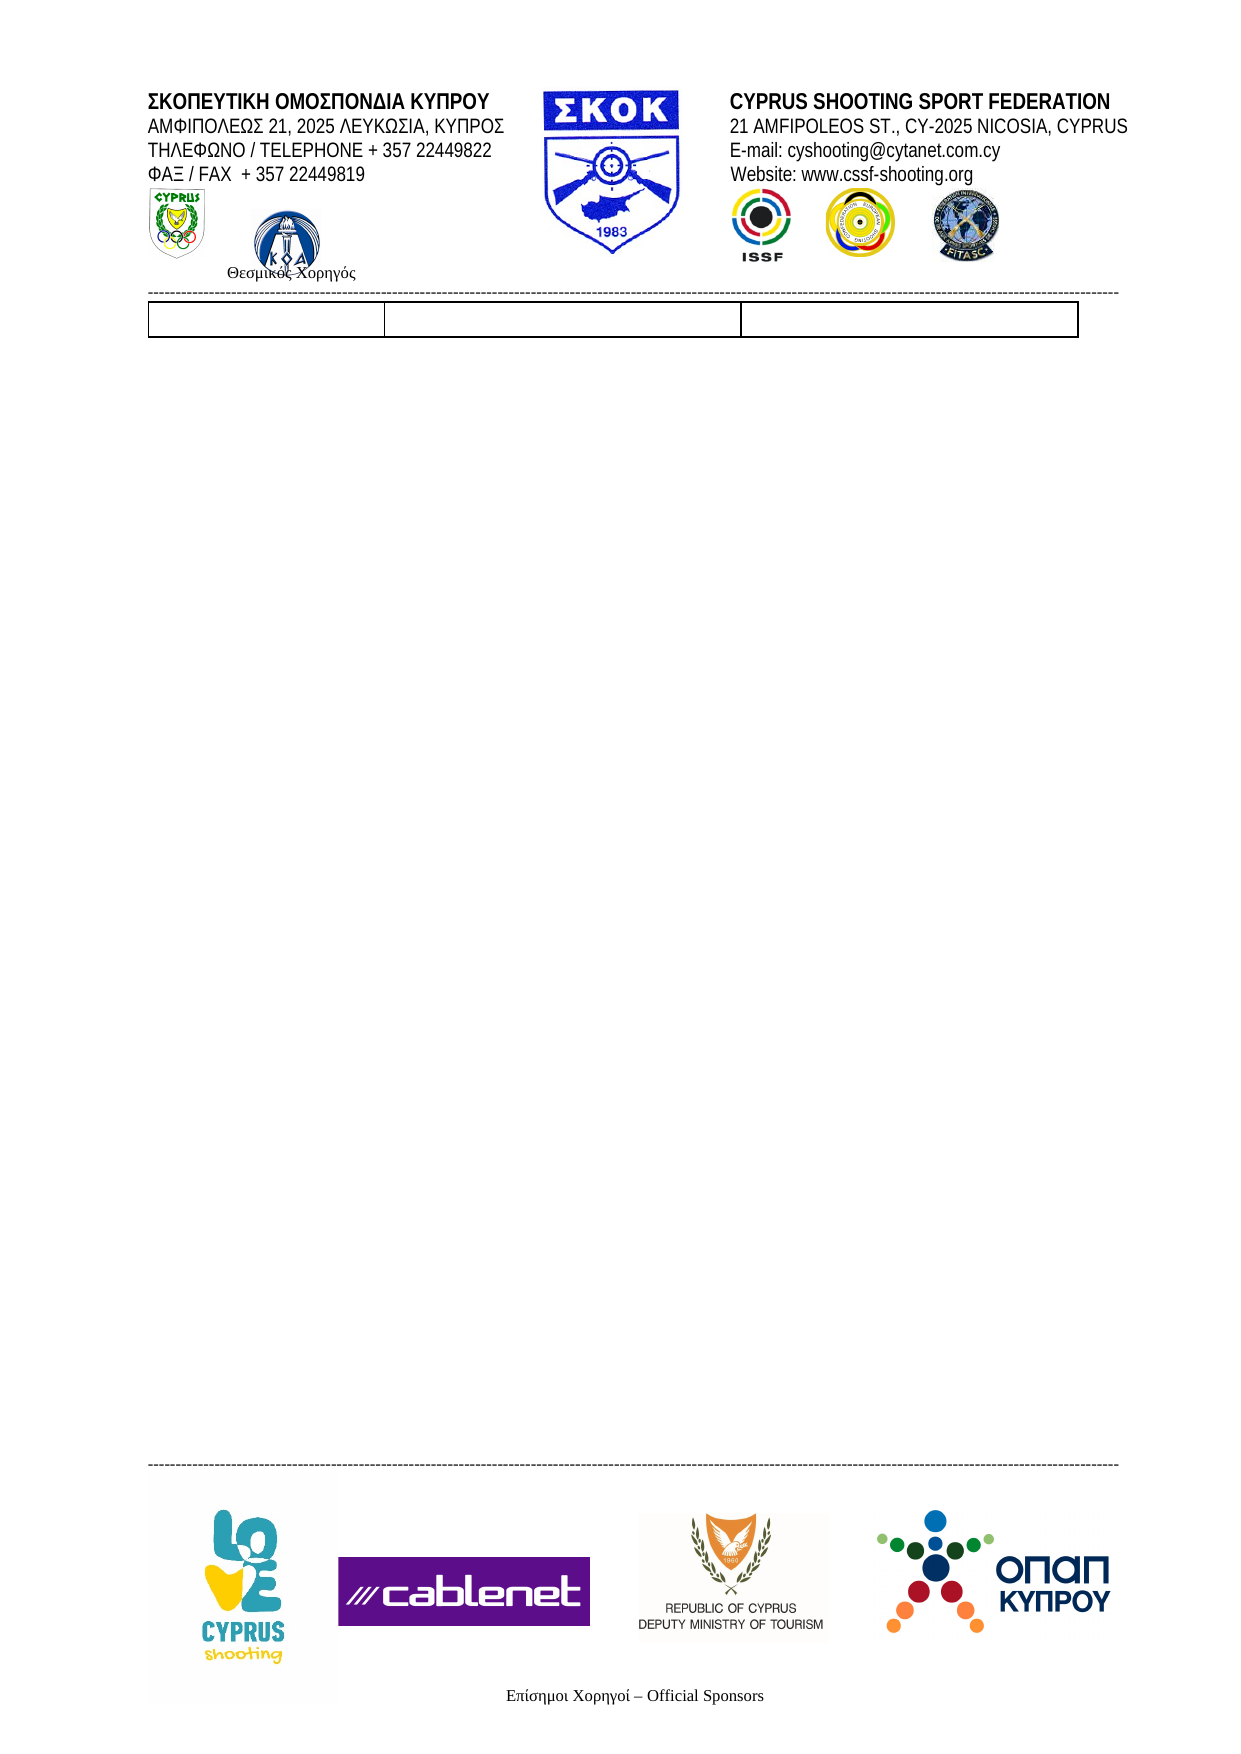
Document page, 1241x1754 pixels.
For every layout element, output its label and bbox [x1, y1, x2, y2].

table_cell [742, 303, 1077, 336]
picture [541, 87, 684, 257]
table_cell [385, 303, 740, 336]
table_cell [149, 303, 384, 336]
picture [825, 188, 895, 257]
picture [639, 1513, 829, 1643]
picture [250, 209, 322, 277]
picture [932, 188, 1000, 262]
picture [870, 1510, 1123, 1641]
picture [147, 188, 206, 259]
picture [147, 1472, 590, 1703]
picture [728, 188, 793, 263]
